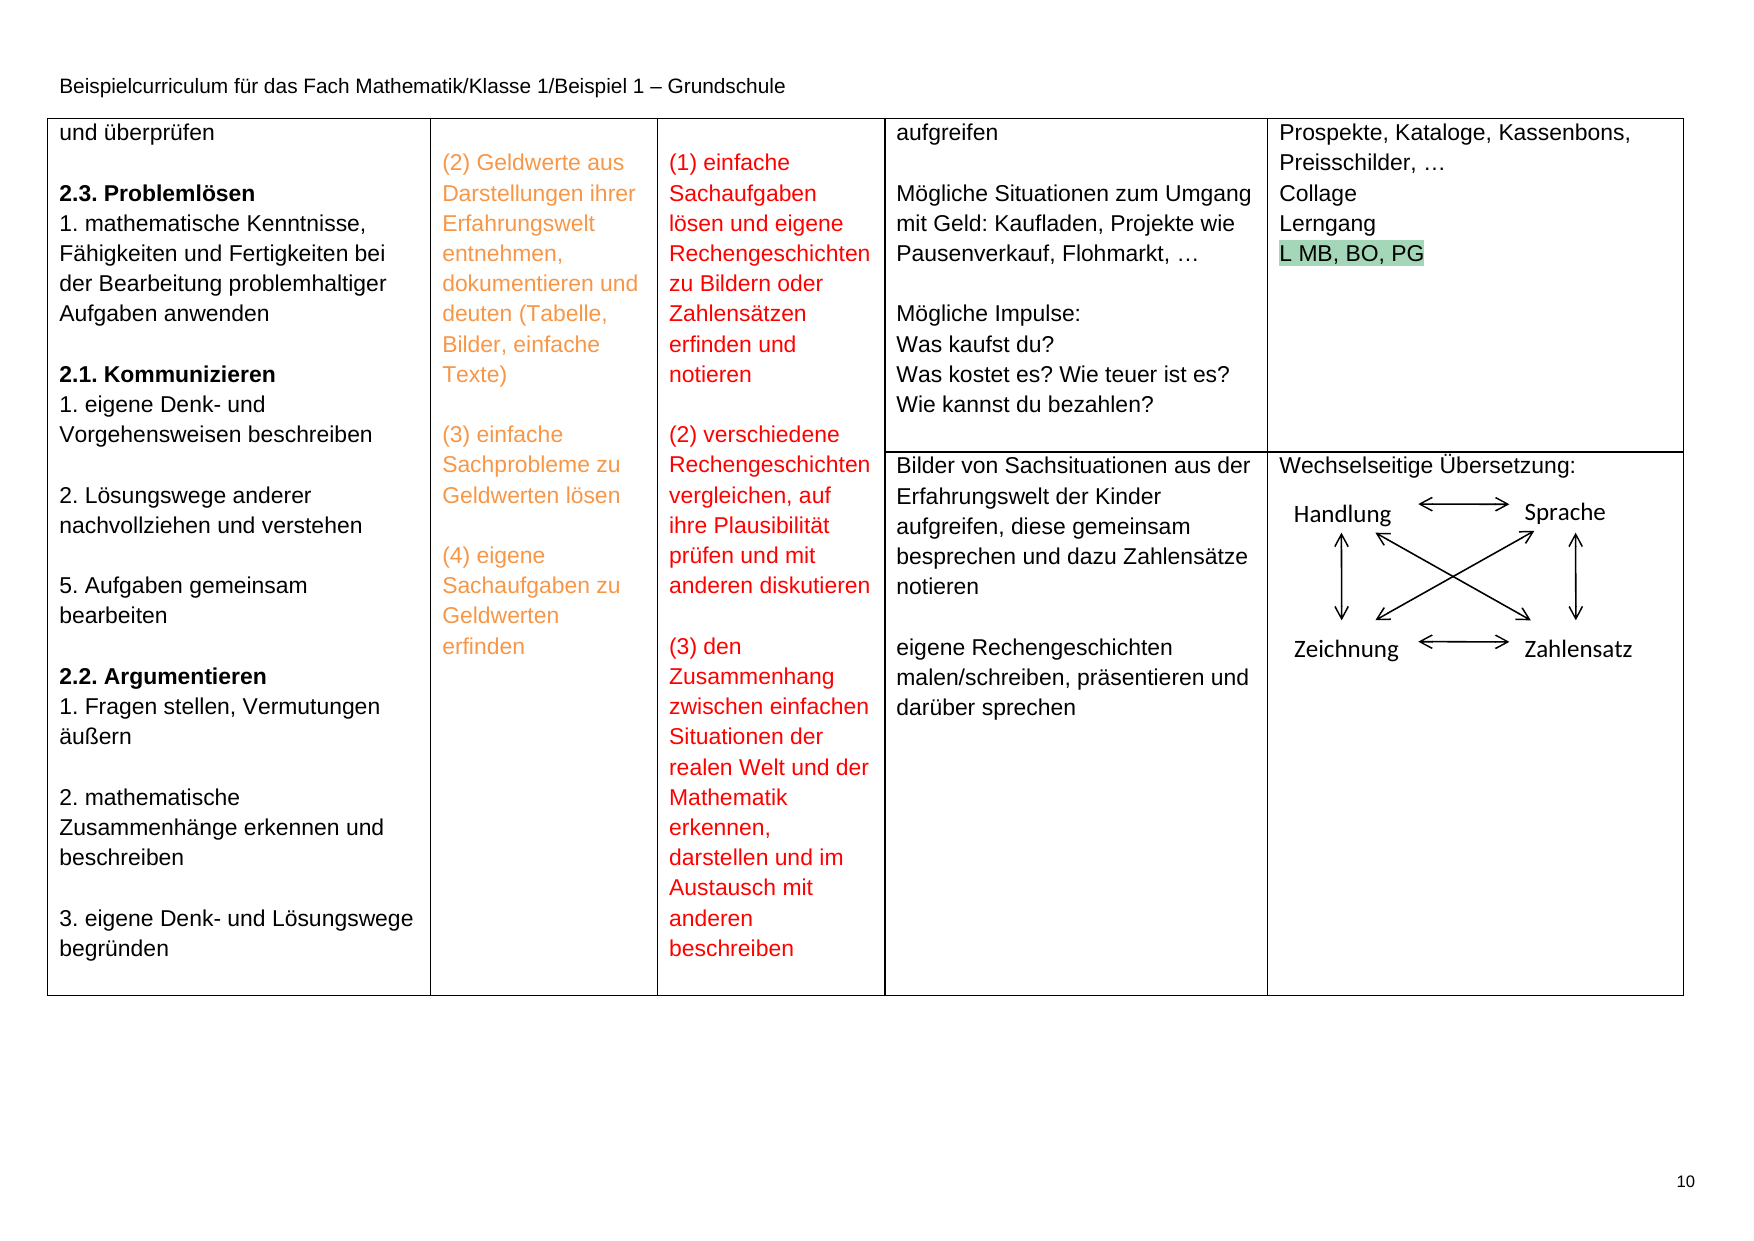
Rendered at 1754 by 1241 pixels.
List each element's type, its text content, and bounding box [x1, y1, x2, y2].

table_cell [48, 119, 430, 995]
table_cell Bilder von Sachsituationen aus der Erfahrungswelt der Kinder aufgreifen, diese gemeinsam besprechen und dazu Zahlensätze notieren eigene Rechengeschichten malen/schreiben, präsentieren und darüber sprechen [886, 453, 1267, 995]
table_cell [431, 119, 657, 995]
table_cell Wechselseitige Übersetzung: [1268, 453, 1683, 995]
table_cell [1268, 119, 1683, 451]
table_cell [658, 119, 884, 995]
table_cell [886, 119, 1267, 451]
